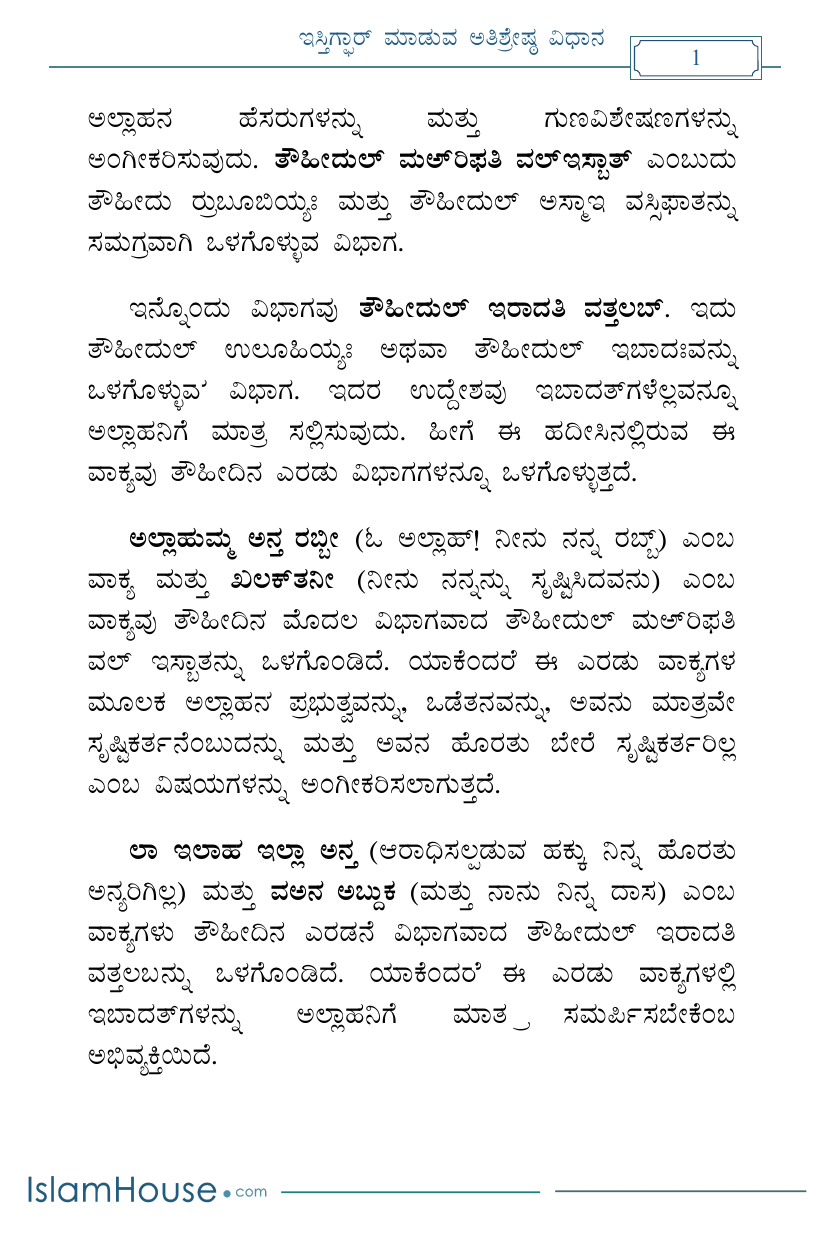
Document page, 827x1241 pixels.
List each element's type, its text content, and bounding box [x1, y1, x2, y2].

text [89, 107, 738, 266]
text C¯ÁèºÀÄªÀÄä C£ÀÛ gÀ©âÃ (N C¯Áèºï! ¤Ã£ÀÄ £À£Àß gÀ¨ïâ) JA§ ªÁPÀå ªÀÄvÀÄÛ R®PïvÀ¤Ã (¤Ã£ÀÄ £À£Àß£ÀÄß ¸ÀÈ¶Ö¹zÀªÀ£ÀÄ) JA§ ªÁPÀåªÀÅ vË»Ã¢£À ªÉÆzÀ® «¨sÁUÀªÁzÀ vË»ÃzÀÄ¯ï ªÀÄCïj¥sÀw ªÀ¯ï E¸ÁâvÀ£ÀÄß M¼ÀUÉÆArzÉ. AiÀiÁPÉAzÀgÉ F JgÀqÀÄ ªÁPÀåUÀ¼À ªÀÄÆ®PÀ C¯ÁèºÀ£À ¥Àæ¨sÀÄvÀéªÀ£ÀÄß, MqÉvÀ£ÀªÀ£ÀÄß, CªÀ£ÀÄ ªÀiÁvÀæªÉÃ ¸ÀÈ¶ÖPÀvÀð£ÉA§ÄzÀ£ÀÄß ªÀÄvÀÄÛ CªÀ£À ºÉÆgÀvÀÄ ¨ÉÃgÉ ¸ÀÈ¶ÖPÀvÀðj®è JA§ «µÀAiÀÄUÀ¼À£ÀÄß CAVÃPÀj¸À¯ÁUÀÄvÀÛzÉ. [89, 527, 738, 809]
picture [548, 1170, 807, 1208]
text E£ÉÆßAzÀÄ «¨sÁUÀªÀÅ vË»ÃzÀÄ¯ï EgÁzÀw ªÀvÀÛ®¨ï. EzÀÄ vË»ÃzÀÄ¯ï G®Æ»AiÀÄåB CxÀªÁ vË»ÃzÀÄ¯ï E¨ÁzÀBªÀ£ÀÄß M¼ÀUÉÆ¼ÀÄîªÀ «¨sÁUÀ. EzÀgÀ GzÉÝÃ±ÀªÀÅ E¨ÁzÀvïUÀ¼É®èªÀ£ÀÆß C¯ÁèºÀ¤UÉ ªÀiÁvÀæ ¸À°è¸ÀÄªÀÅzÀÄ. »ÃUÉ F ºÀ¢Ã¹£À°ègÀÄªÀ F ªÁPÀåªÀÅ vË»Ã¢£À JgÀqÀÄ «¨sÁUÀUÀ¼À£ÀÆß M¼ÀUÉÆ¼ÀÄîvÀÛzÉ. [89, 297, 738, 496]
picture [20, 1171, 541, 1209]
text ¯Á E¯ÁºÀ E¯Áè C£ÀÛ (DgÁ¢ü¸À®àqÀÄªÀ ºÀPÀÄÌ ¤£Àß ºÉÆgÀvÀÄ C£ÀåjV®è) ªÀÄvÀÄÛ ªÀC£À C§ÄÝPÀ (ªÀÄvÀÄÛ £Á£ÀÄ ¤£Àß zÁ¸À) JA§ ªÁPÀåUÀ¼ÀÄ vË»Ã¢£À JgÀqÀ£É «¨sÁUÀªÁzÀ vË»ÃzÀÄ¯ï EgÁzÀw ªÀvÀÛ®§£ÀÄß M¼ÀUÉÆArzÉ. AiÀiÁPÉAzÀgÉ F JgÀqÀÄ ªÁPÀåUÀ¼À°è E¨ÁzÀvïUÀ¼À£ÀÄß C¯ÁèºÀ¤UÉ ªÀiÁvÀæ ¸ÀªÀÄ¦ð¸À¨ÉÃPÉA§ C©üªÀåQÛ¬ÄzÉ. [89, 839, 738, 1080]
